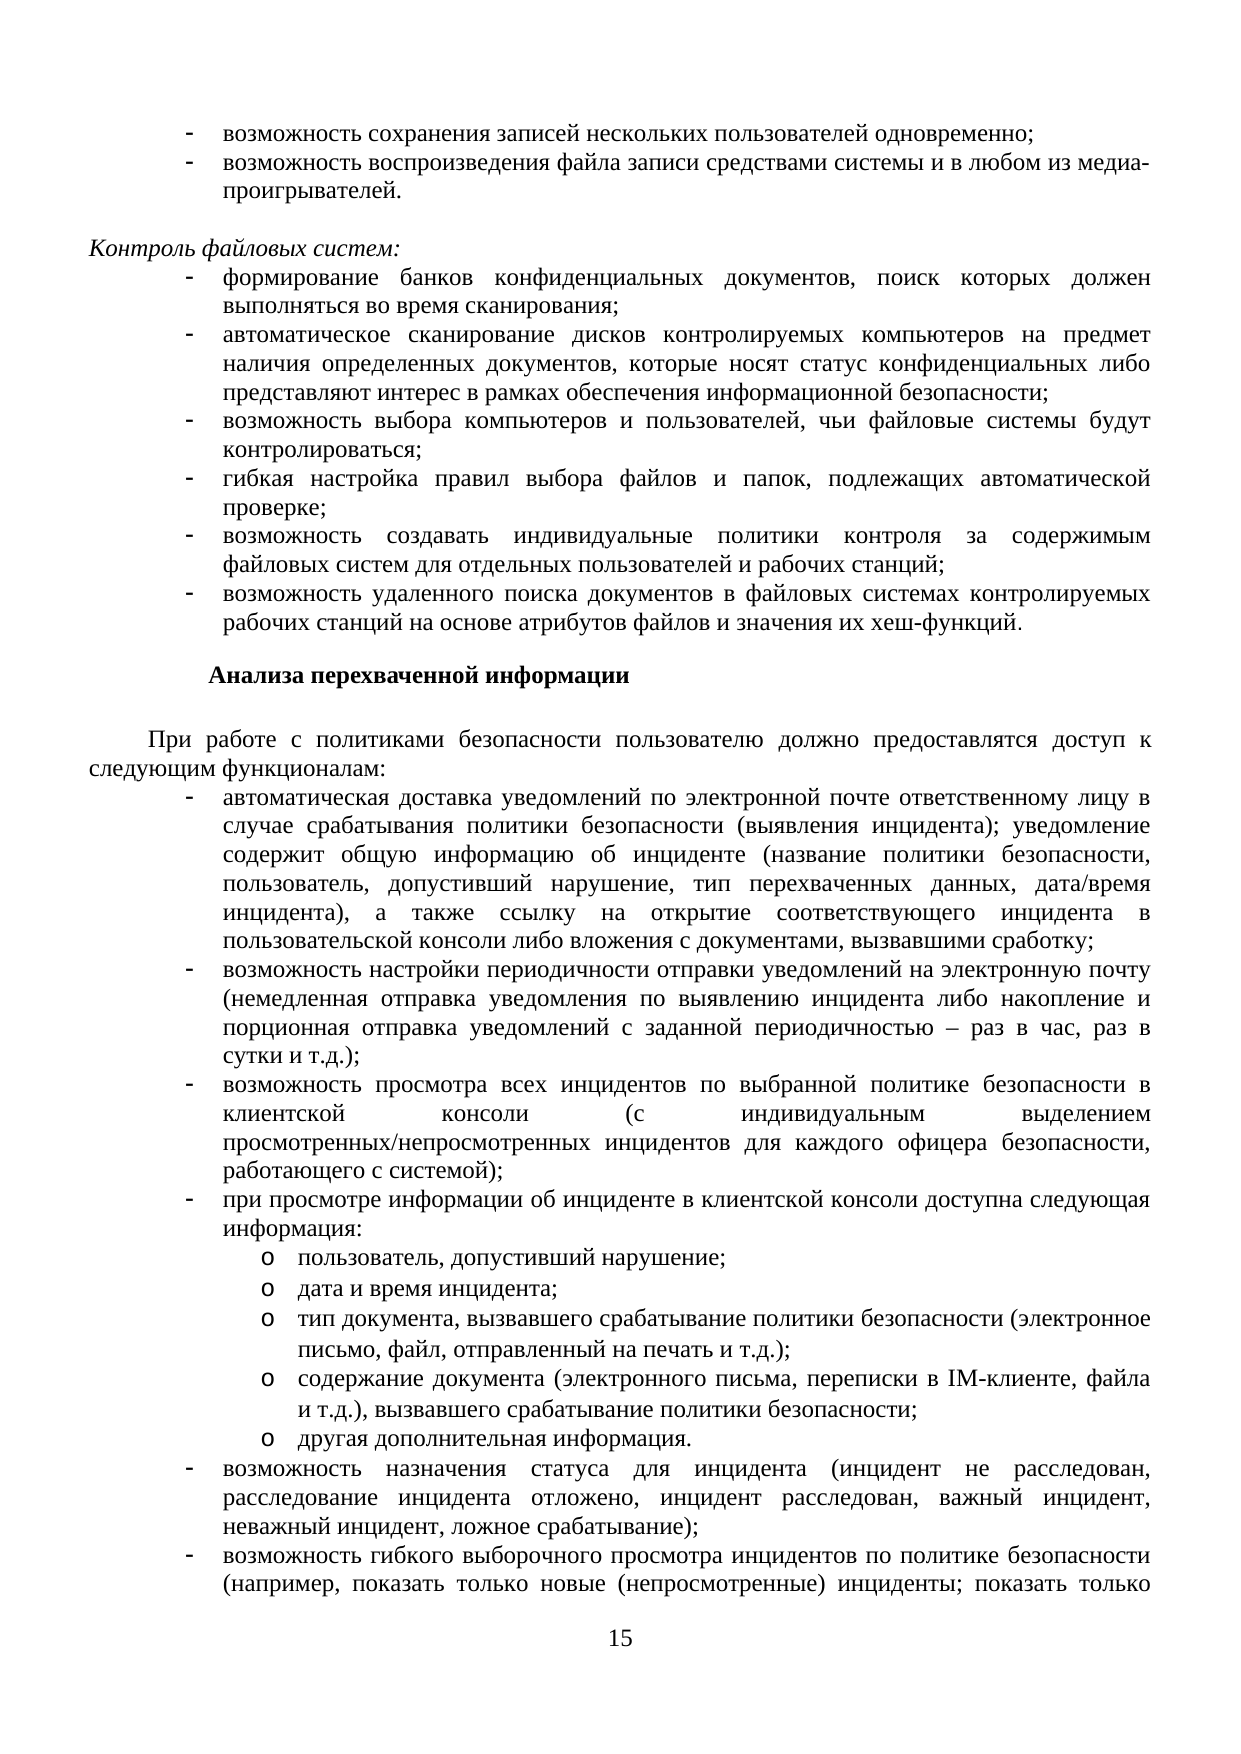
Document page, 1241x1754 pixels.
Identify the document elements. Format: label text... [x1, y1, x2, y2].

list формирование банков конфиденциальных документов, поиск которых должен выполняться во время сканирования; [185, 262, 1152, 319]
list возможность назначения статуса для инцидента (инцидент не расследован, расследование инцидента отложено, инцидент расследован, важный инцидент, неважный инцидент, ложное срабатывание); [185, 1453, 1152, 1540]
list возможность создавать индивидуальные политики контроля за содержимым файловых систем для отдельных пользователей и рабочих станций; [185, 521, 1152, 578]
list возможность удаленного поиска документов в файловых системах контролируемых рабочих станций на основе атрибутов файлов и значения их хеш-функций. [185, 578, 1152, 636]
list содержание документа (электронного письма, переписки в IM-клиенте, файла и т.д.), вызвавшего срабатывание политики безопасности; [260, 1363, 1152, 1423]
list другая дополнительная информация. [260, 1423, 1152, 1453]
list дата и время инцидента; [260, 1273, 1152, 1303]
list гибкая настройка правил выбора файлов и папок, подлежащих автоматической проверке; [185, 463, 1152, 521]
list возможность просмотра всех инцидентов по выбранной политике безопасности в клиентской консоли (с индивидуальным выделением просмотренных/непросмотренных инцидентов для каждого офицера безопасности, работающего с системой); [185, 1069, 1152, 1184]
text При работе с политиками безопасности пользователю должно предоставлятся доступ к следующим функционалам: [89, 724, 1152, 782]
list возможность выбора компьютеров и пользователей, чьи файловые системы будут контролироваться; [185, 406, 1152, 463]
subtitle Анализа перехваченной информации [208, 661, 1152, 689]
list возможность воспроизведения файла записи средствами системы и в любом из медиа-проигрывателей. [185, 147, 1152, 204]
list Контроль файловых систем: [89, 233, 1152, 262]
list при просмотре информации об инциденте в клиентской консоли доступна следующая информация: [185, 1184, 1152, 1242]
list пользователь, допустивший нарушение; [260, 1242, 1152, 1273]
list автоматическое сканирование дисков контролируемых компьютеров на предмет наличия определенных документов, которые носят статус конфиденциальных либо представляют интерес в рамках обеспечения информационной безопасности; [185, 319, 1152, 406]
list возможность настройки периодичности отправки уведомлений на электронную почту (немедленная отправка уведомления по выявлению инцидента либо накопление и порционная отправка уведомлений с заданной периодичностью – раз в час, раз в сутки и т.д.); [185, 954, 1152, 1069]
list возможность сохранения записей нескольких пользователей одновременно; [185, 118, 1152, 147]
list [185, 1540, 1152, 1597]
list тип документа, вызвавшего срабатывание политики безопасности (электронное письмо, файл, отправленный на печать и т.д.); [260, 1303, 1152, 1363]
list автоматическая доставка уведомлений по электронной почте ответственному лицу в случае срабатывания политики безопасности (выявления инцидента); уведомление содержит общую информацию об инциденте (название политики безопасности, пользователь, допустивший нарушение, тип перехваченных данных, дата/время инцидента), а также ссылку на открытие соответствующего инцидента в пользовательской консоли либо вложения с документами, вызвавшими сработку; [185, 782, 1152, 954]
